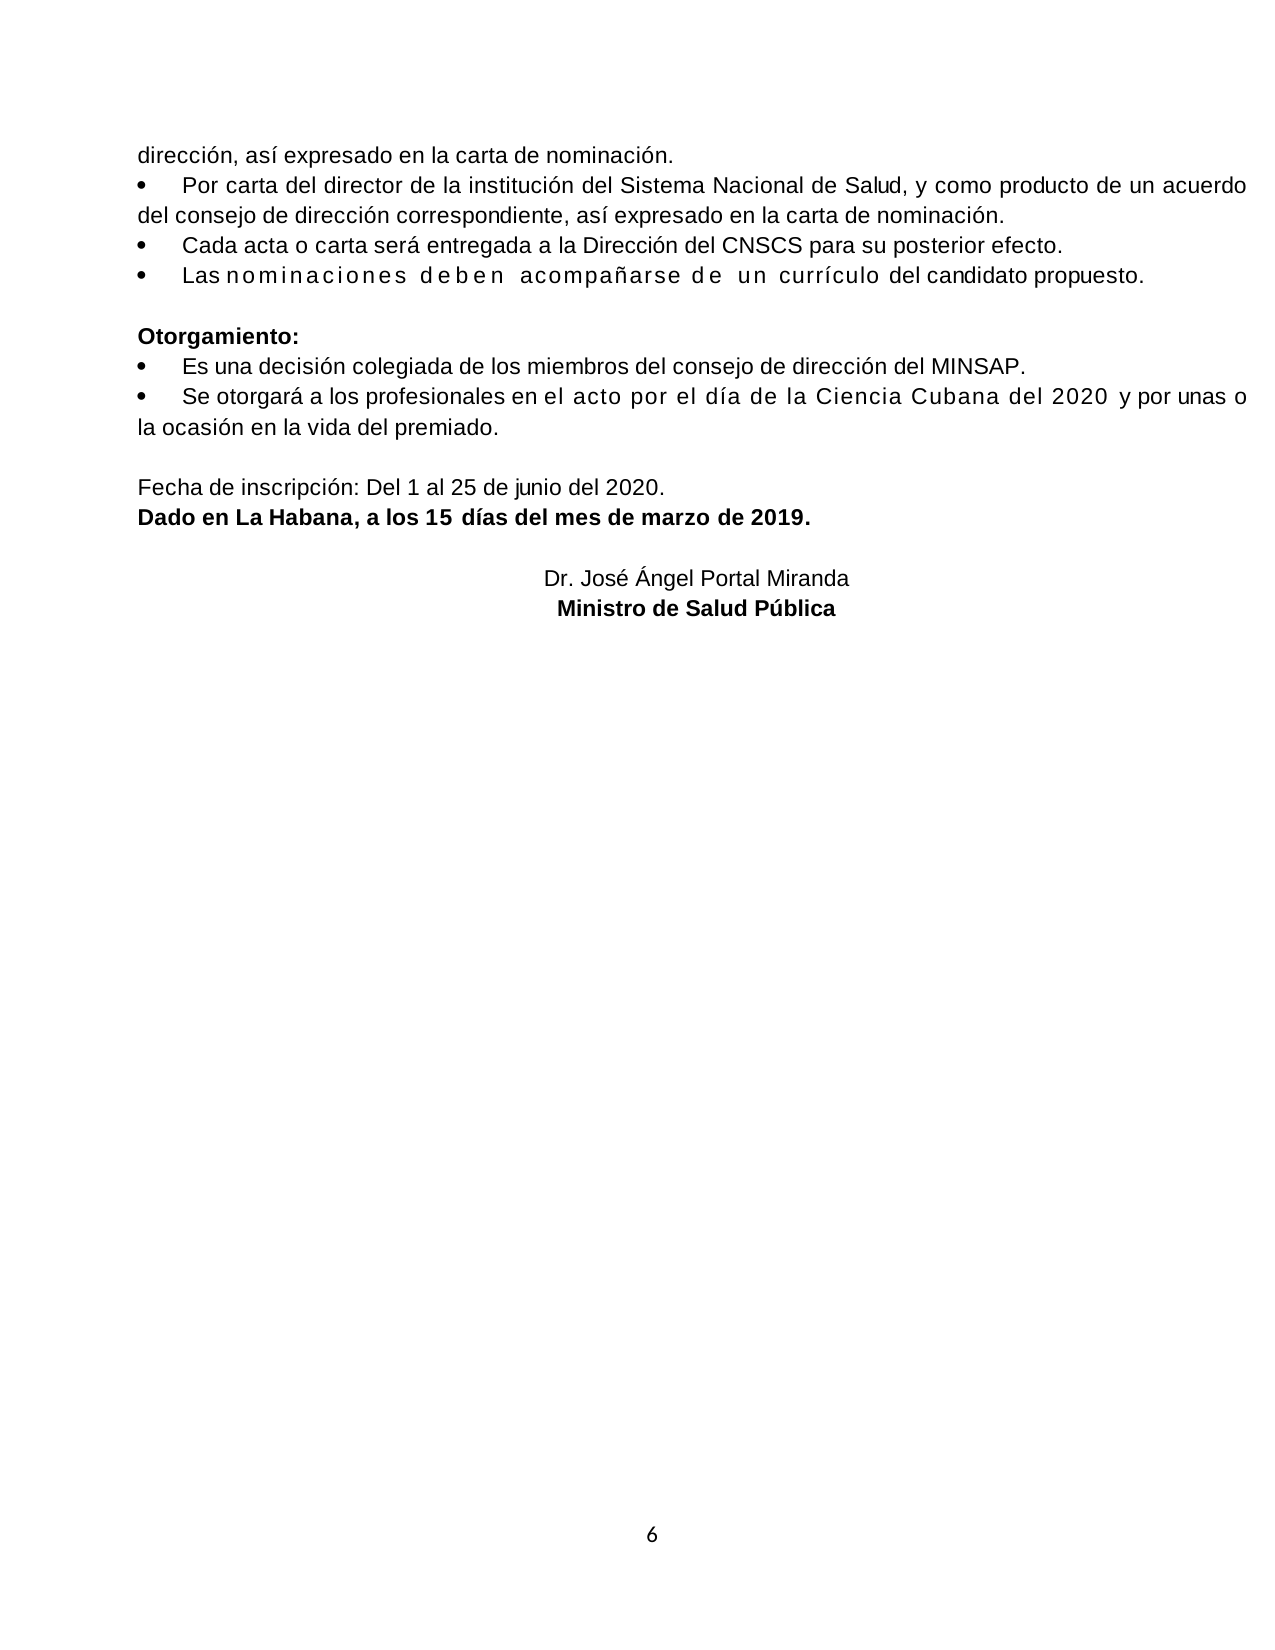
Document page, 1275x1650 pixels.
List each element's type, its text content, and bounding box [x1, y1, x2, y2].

list Se otorgará a los profesionales en el acto por el día de la Ciencia Cubana del 2020 y por unas o la ocasión en la vida del premiado. [137, 383, 1247, 440]
list Cada acta o carta será entregada a la Dirección del CNSCS para su posterior efecto. [137, 232, 1247, 259]
text Otorgamiento: [137, 323, 1247, 349]
list Las nominaciones deben acompañarse de un currículo del candidato propuesto. [137, 262, 1247, 289]
text Ministro de Salud Pública [137, 595, 1255, 621]
text Fecha de inscripción: Del 1 al 25 de junio del 2020. [137, 474, 1247, 500]
list Por carta del director de la institución del Sistema Nacional de Salud, y como producto de un acuerdo del consejo de dirección correspondiente, así expresado en la carta de nominación. [137, 172, 1247, 228]
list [137, 142, 1247, 168]
text Dado en La Habana, a los 15 días del mes de marzo de 2019. [137, 504, 1247, 531]
text Dr. José Ángel Portal Miranda [137, 564, 1255, 591]
list Es una decisión colegiada de los miembros del consejo de dirección del MINSAP. [137, 353, 1247, 379]
